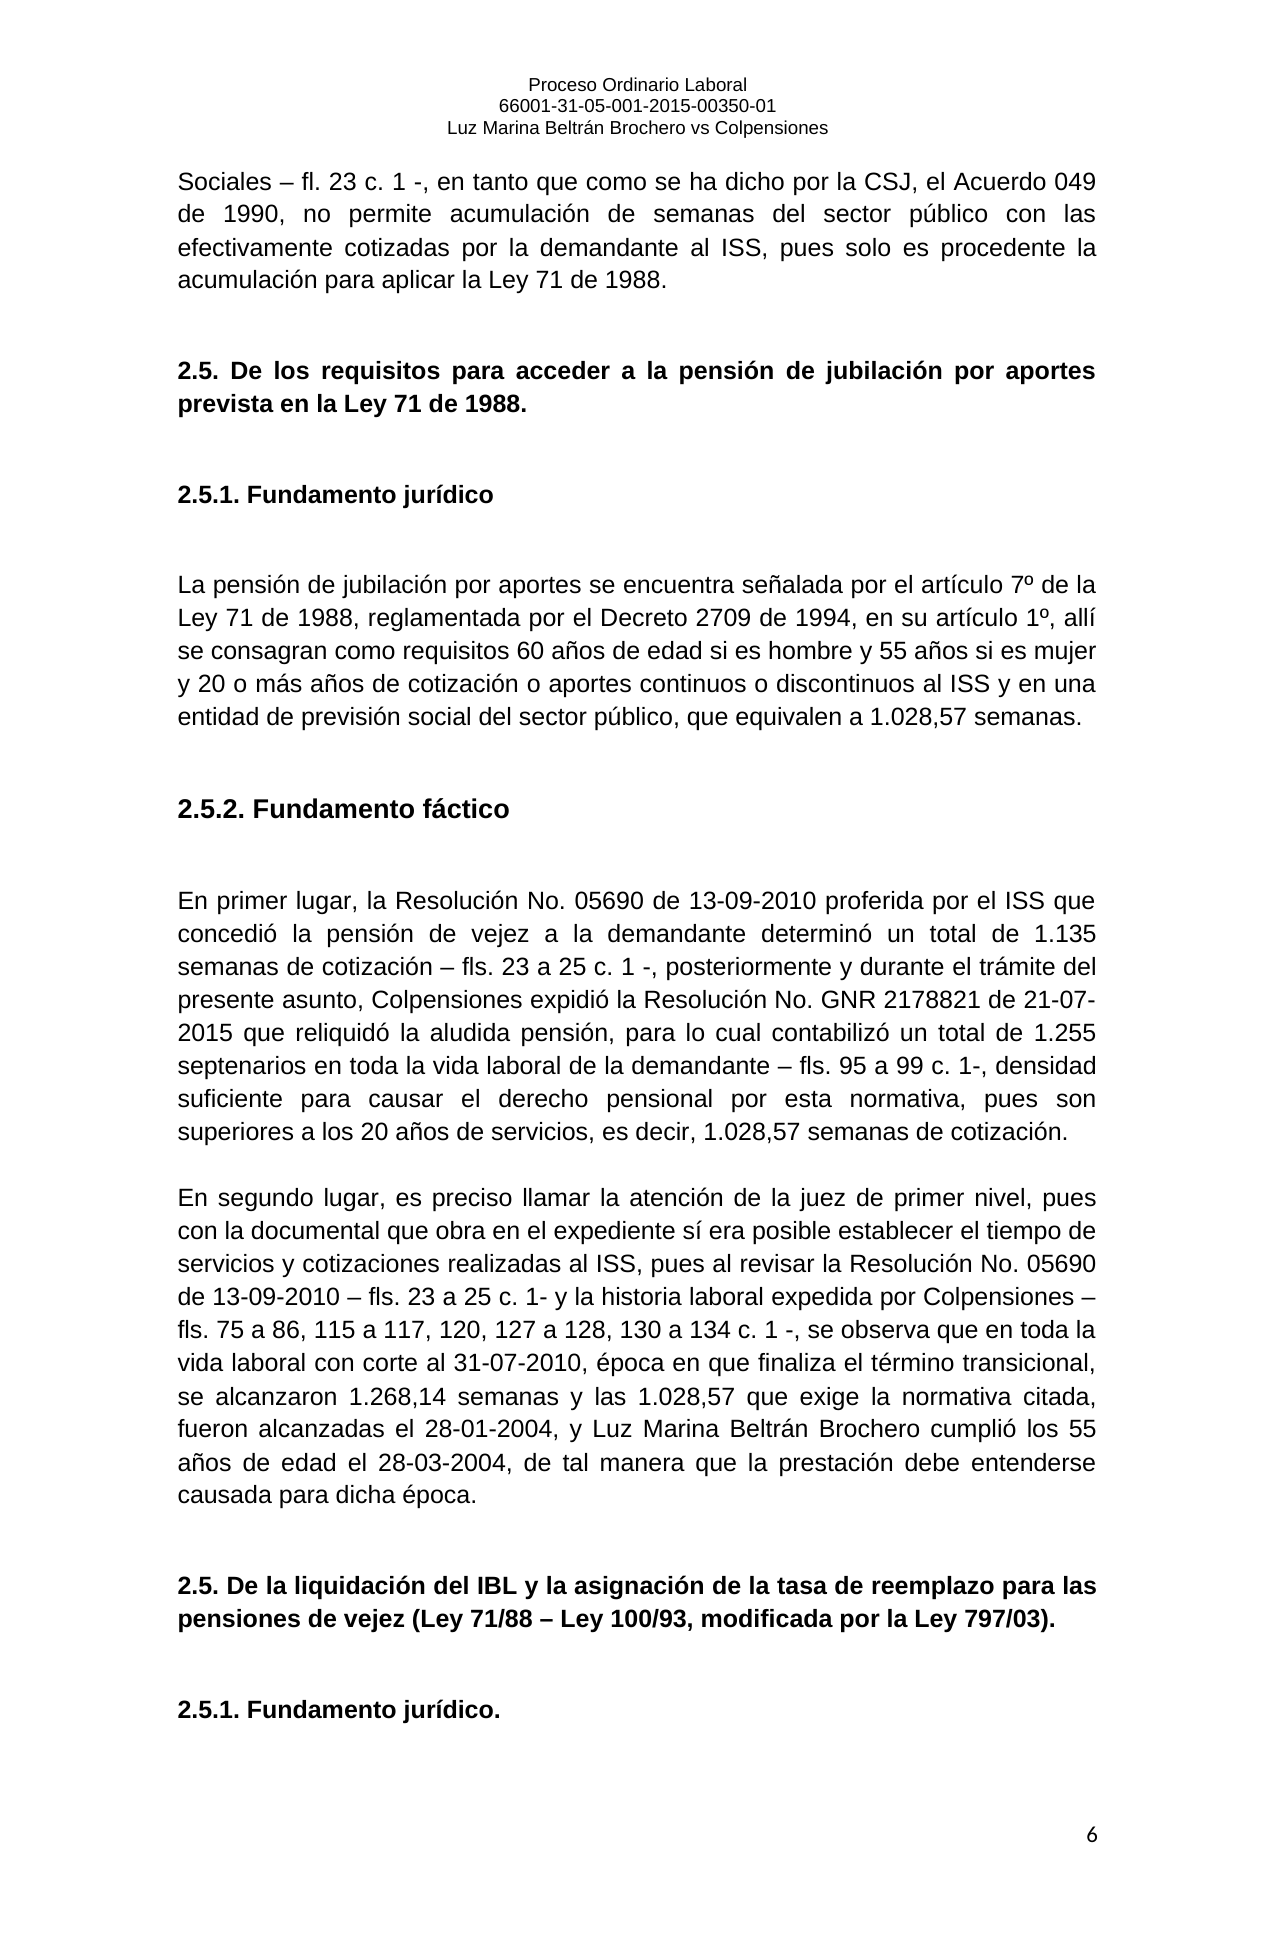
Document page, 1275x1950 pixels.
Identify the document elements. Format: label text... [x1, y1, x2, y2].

text 2.5. De los requisitos para acceder a la pensión de jubilación por aportes prevista en la Ley 71 de 1988. [177, 356, 1098, 418]
text 2.5.2. Fundamento fáctico [177, 793, 1098, 824]
text En primer lugar, la Resolución No. 05690 de 13-09-2010 proferida por el ISS que concedió la pensión de vejez a la demandante determinó un total de 1.135 semanas de cotización – fls. 23 a 25 c. 1 -, posteriormente y durante el trámite del presente asunto, Colpensiones expidió la Resolución No. GNR 2178821 de 21-07-2015 que reliquidó la aludida pensión, para lo cual contabilizó un total de 1.255 septenarios en toda la vida laboral de la demandante – fls. 95 a 99 c. 1-, densidad suficiente para causar el derecho pensional por esta normativa, pues son superiores a los 20 años de servicios, es decir, 1.028,57 semanas de cotización. [177, 886, 1098, 1146]
text 2.5.1. Fundamento jurídico [177, 479, 1098, 508]
text La pensión de jubilación por aportes se encuentra señalada por el artículo 7º de la Ley 71 de 1988, reglamentada por el Decreto 2709 de 1994, en su artículo 1º, allí se consagran como requisitos 60 años de edad si es hombre y 55 años si es mujer y 20 o más años de cotización o aportes continuos o discontinuos al ISS y en una entidad de previsión social del sector público, que equivalen a 1.028,57 semanas. [177, 570, 1098, 731]
text En segundo lugar, es preciso llamar la atención de la juez de primer nivel, pues con la documental que obra en el expediente sí era posible establecer el tiempo de servicios y cotizaciones realizadas al ISS, pues al revisar la Resolución No. 05690 de 13-09-2010 – fls. 23 a 25 c. 1- y la historia laboral expedida por Colpensiones – fls. 75 a 86, 115 a 117, 120, 127 a 128, 130 a 134 c. 1 -, se observa que en toda la vida laboral con corte al 31-07-2010, época en que finaliza el término transicional, se alcanzaron 1.268,14 semanas y las 1.028,57 que exige la normativa citada, fueron alcanzadas el 28-01-2004, y Luz Marina Beltrán Brochero cumplió los 55 años de edad el 28-03-2004, de tal manera que la prestación debe entenderse causada para dicha época. [177, 1183, 1098, 1509]
text 2.5.1. Fundamento jurídico. [177, 1694, 1098, 1723]
text 2.5. De la liquidación del IBL y la asignación de la tasa de reemplazo para las pensiones de vejez (Ley 71/88 – Ley 100/93, modificada por la Ley 797/03). [177, 1571, 1098, 1633]
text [177, 166, 1098, 294]
